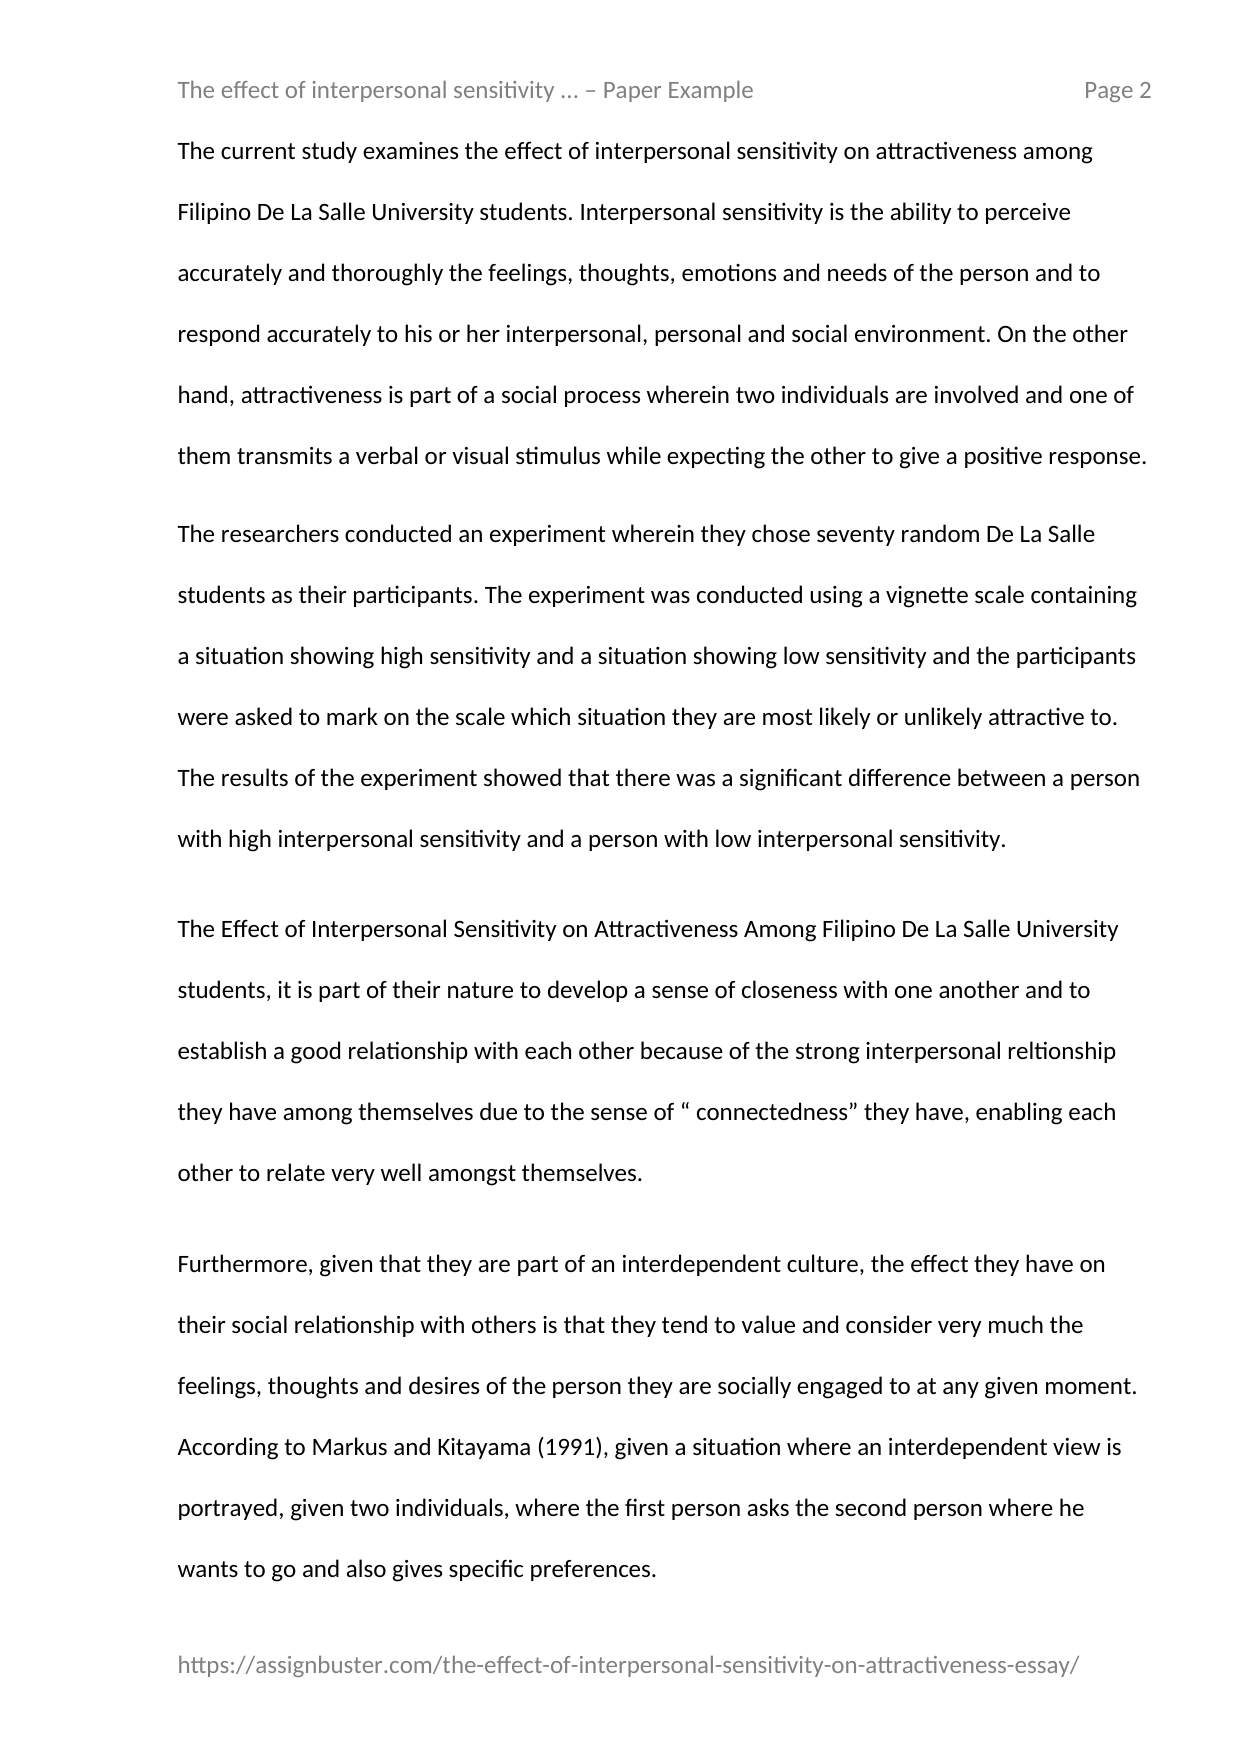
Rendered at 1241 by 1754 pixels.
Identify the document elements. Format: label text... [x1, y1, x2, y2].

text The researchers conducted an experiment wherein they chose seventy random De La Salle students as their participants. The experiment was conducted using a vignette scale containing a situation showing high sensitivity and a situation showing low sensitivity and the participants were asked to mark on the scale which situation they are most likely or unlikely attractive to. The results of the experiment showed that there was a significant difference between a person with high interpersonal sensitivity and a person with low interpersonal sensitivity. [177, 518, 1152, 853]
text The current study examines the effect of interpersonal sensitivity on attractiveness among Filipino De La Salle University students. Interpersonal sensitivity is the ability to perceive accurately and thoroughly the feelings, thoughts, emotions and needs of the person and to respond accurately to his or her interpersonal, personal and social environment. On the other hand, attractiveness is part of a social process wherein two individuals are involved and one of them transmits a verbal or visual stimulus while expecting the other to give a positive response. [177, 135, 1152, 471]
text The Effect of Interpersonal Sensitivity on Attractiveness Among Filipino De La Salle University students, it is part of their nature to develop a sense of closeness with one another and to establish a good relationship with each other because of the strong interpersonal reltionship they have among themselves due to the sense of “ connectedness” they have, enabling each other to relate very well amongst themselves. [177, 913, 1152, 1188]
text Furthermore, given that they are part of an interdependent culture, the effect they have on their social relationship with others is that they tend to value and consider very much the feelings, thoughts and desires of the person they are socially engaged to at any given moment. According to Markus and Kitayama (1991), given a situation where an interdependent view is portrayed, given two individuals, where the first person asks the second person where he wants to go and also gives specific preferences. [177, 1248, 1152, 1584]
